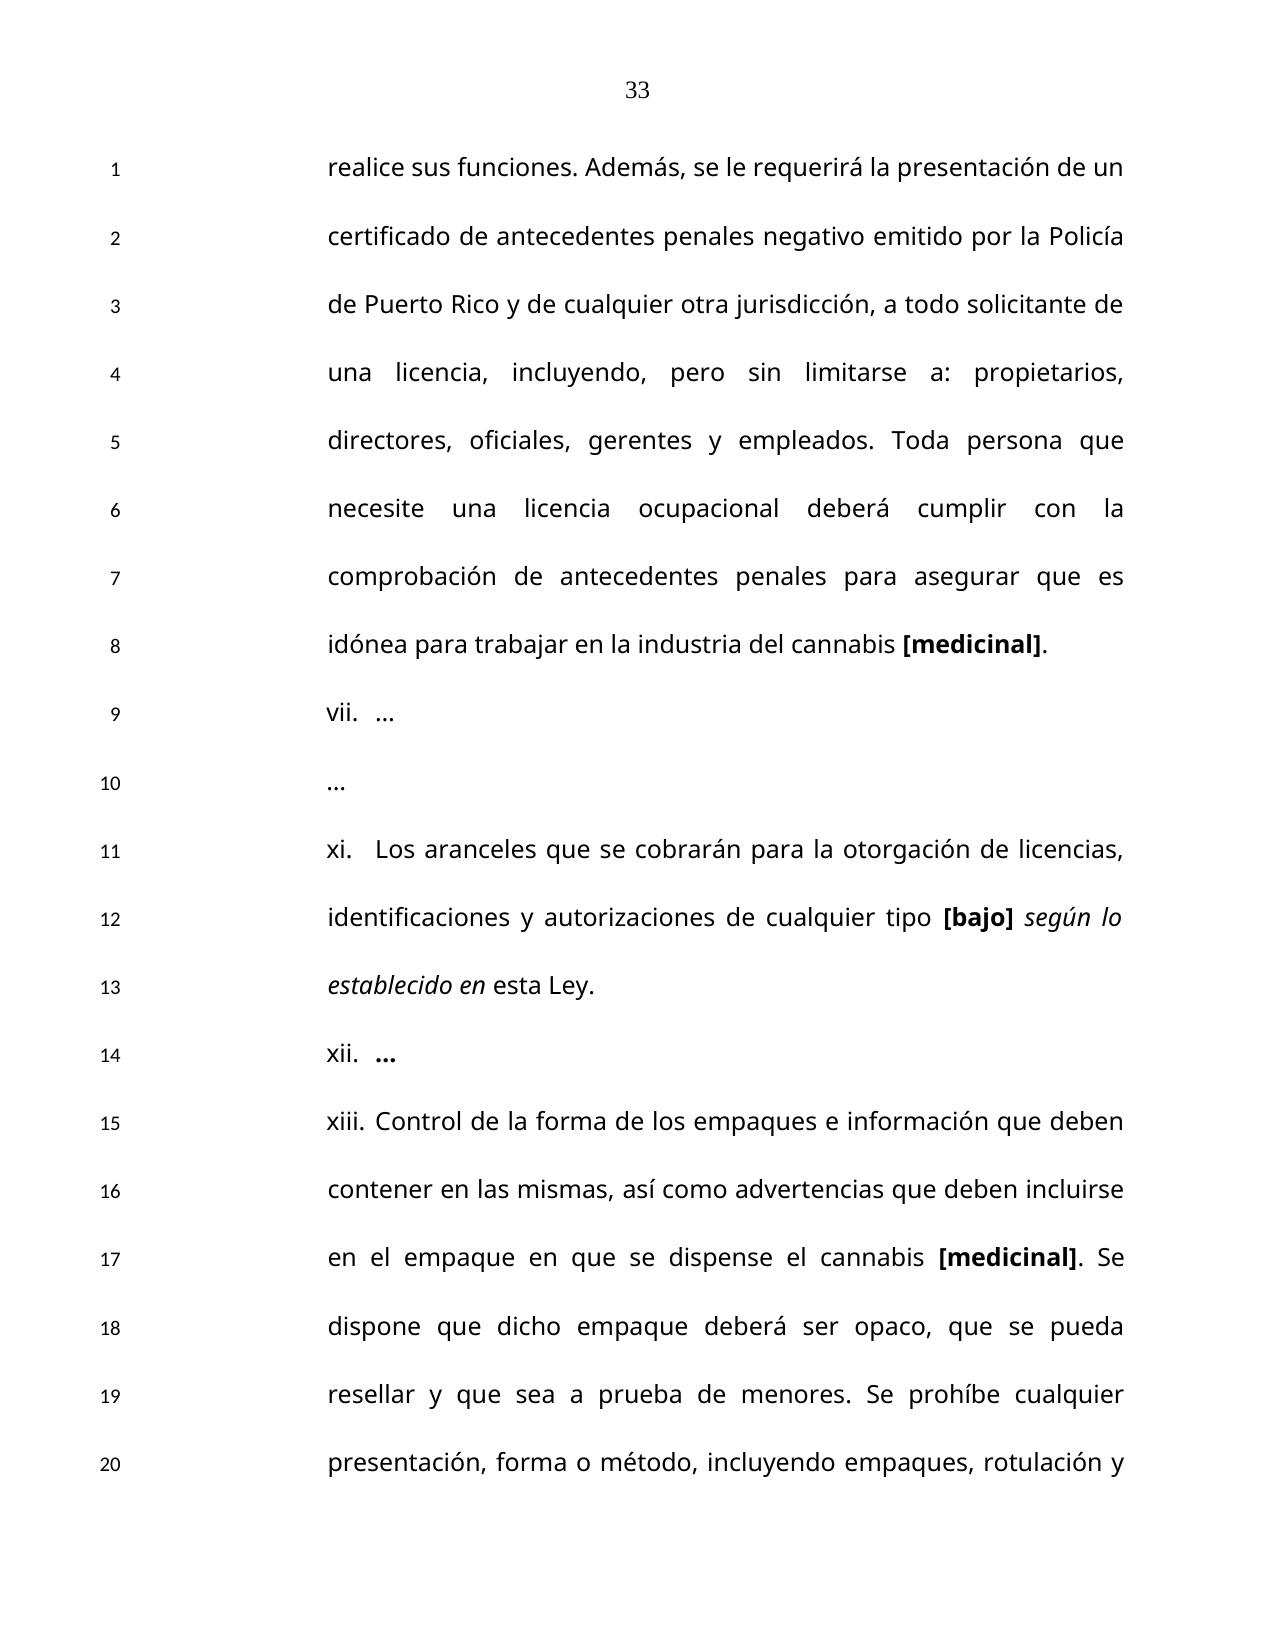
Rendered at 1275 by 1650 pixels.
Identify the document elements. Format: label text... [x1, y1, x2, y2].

list Los aranceles que se cobrarán para la otorgación de licencias, identificaciones y autorizaciones de cualquier tipo [bajo] según lo establecido en esta Ley. [326, 831, 1125, 1002]
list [326, 1104, 1125, 1478]
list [326, 150, 1125, 661]
list … [326, 695, 1125, 729]
list … [326, 1036, 1125, 1070]
text … [326, 763, 1125, 797]
